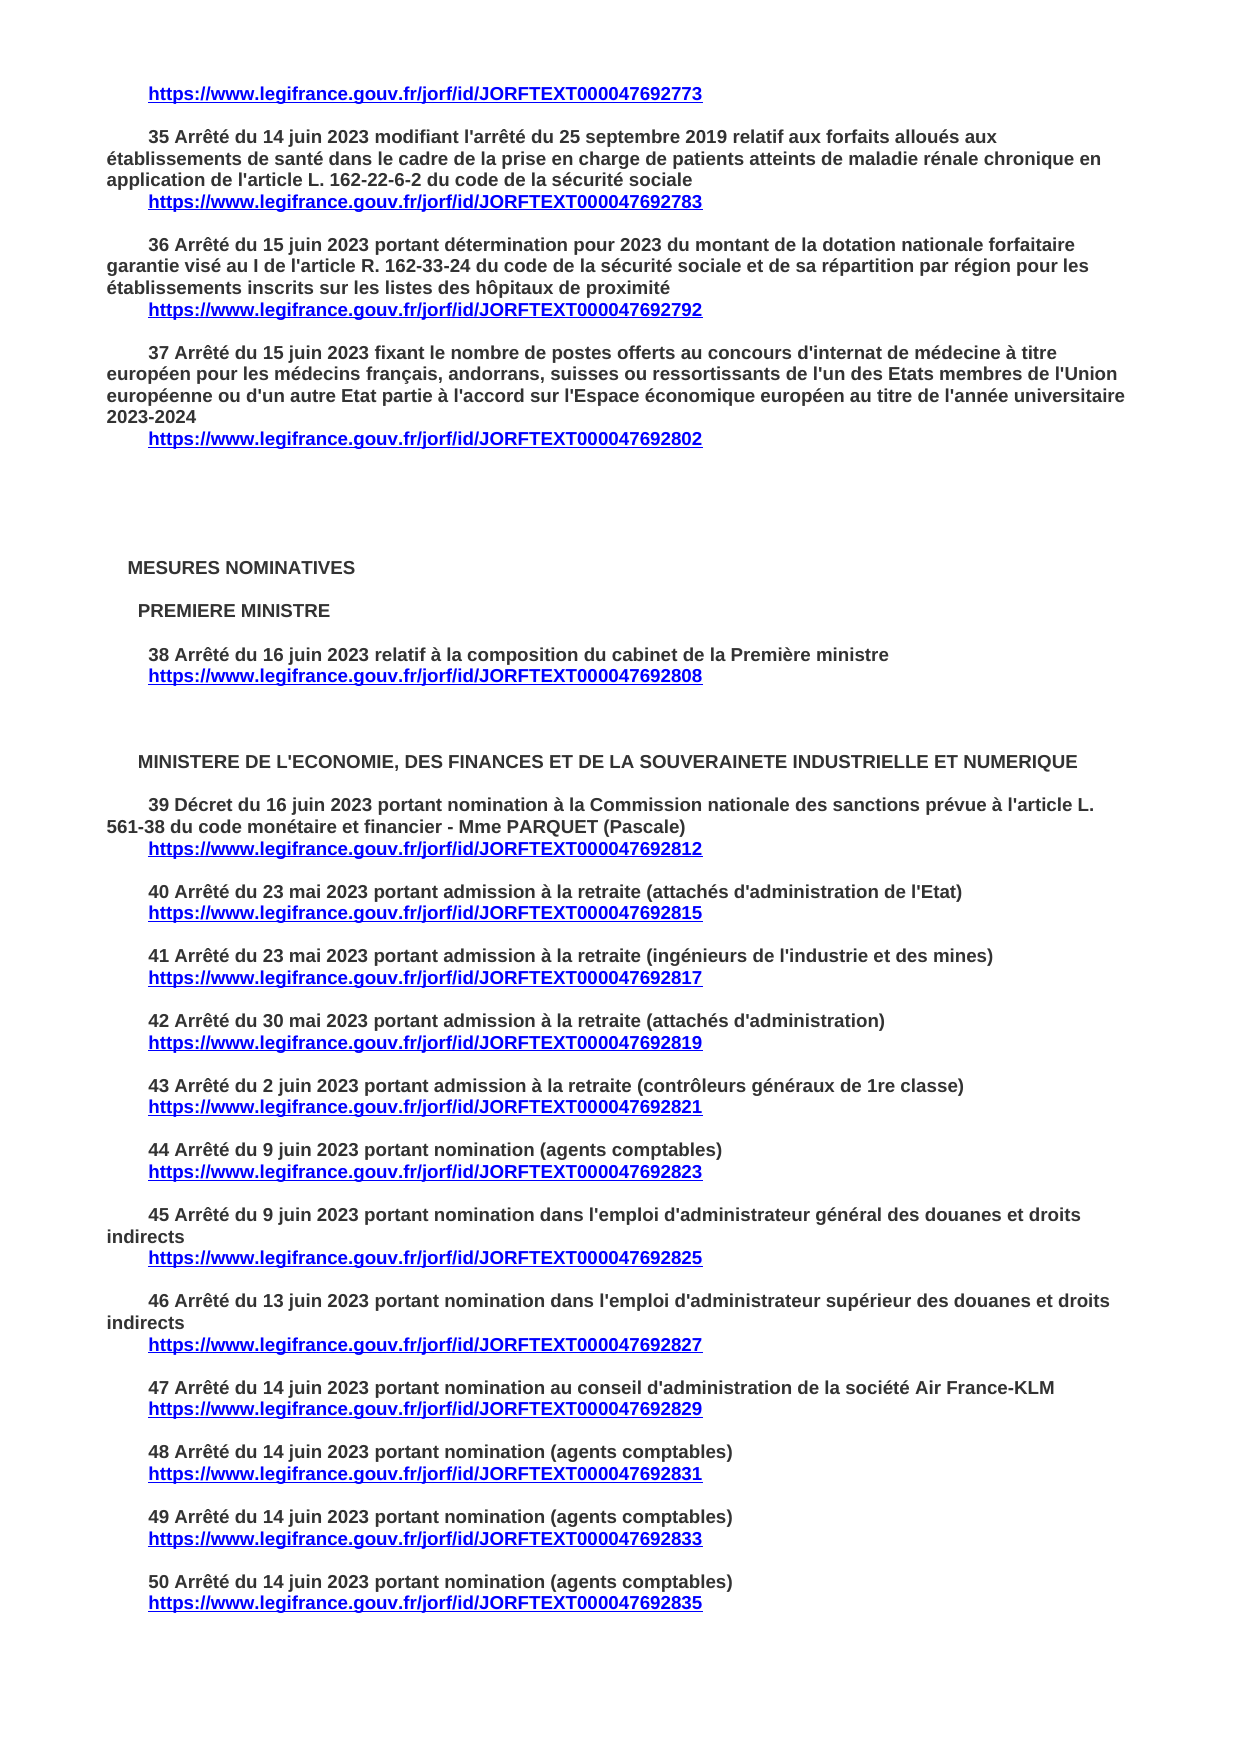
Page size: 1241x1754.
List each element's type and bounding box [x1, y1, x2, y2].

text [106, 83, 1128, 1635]
